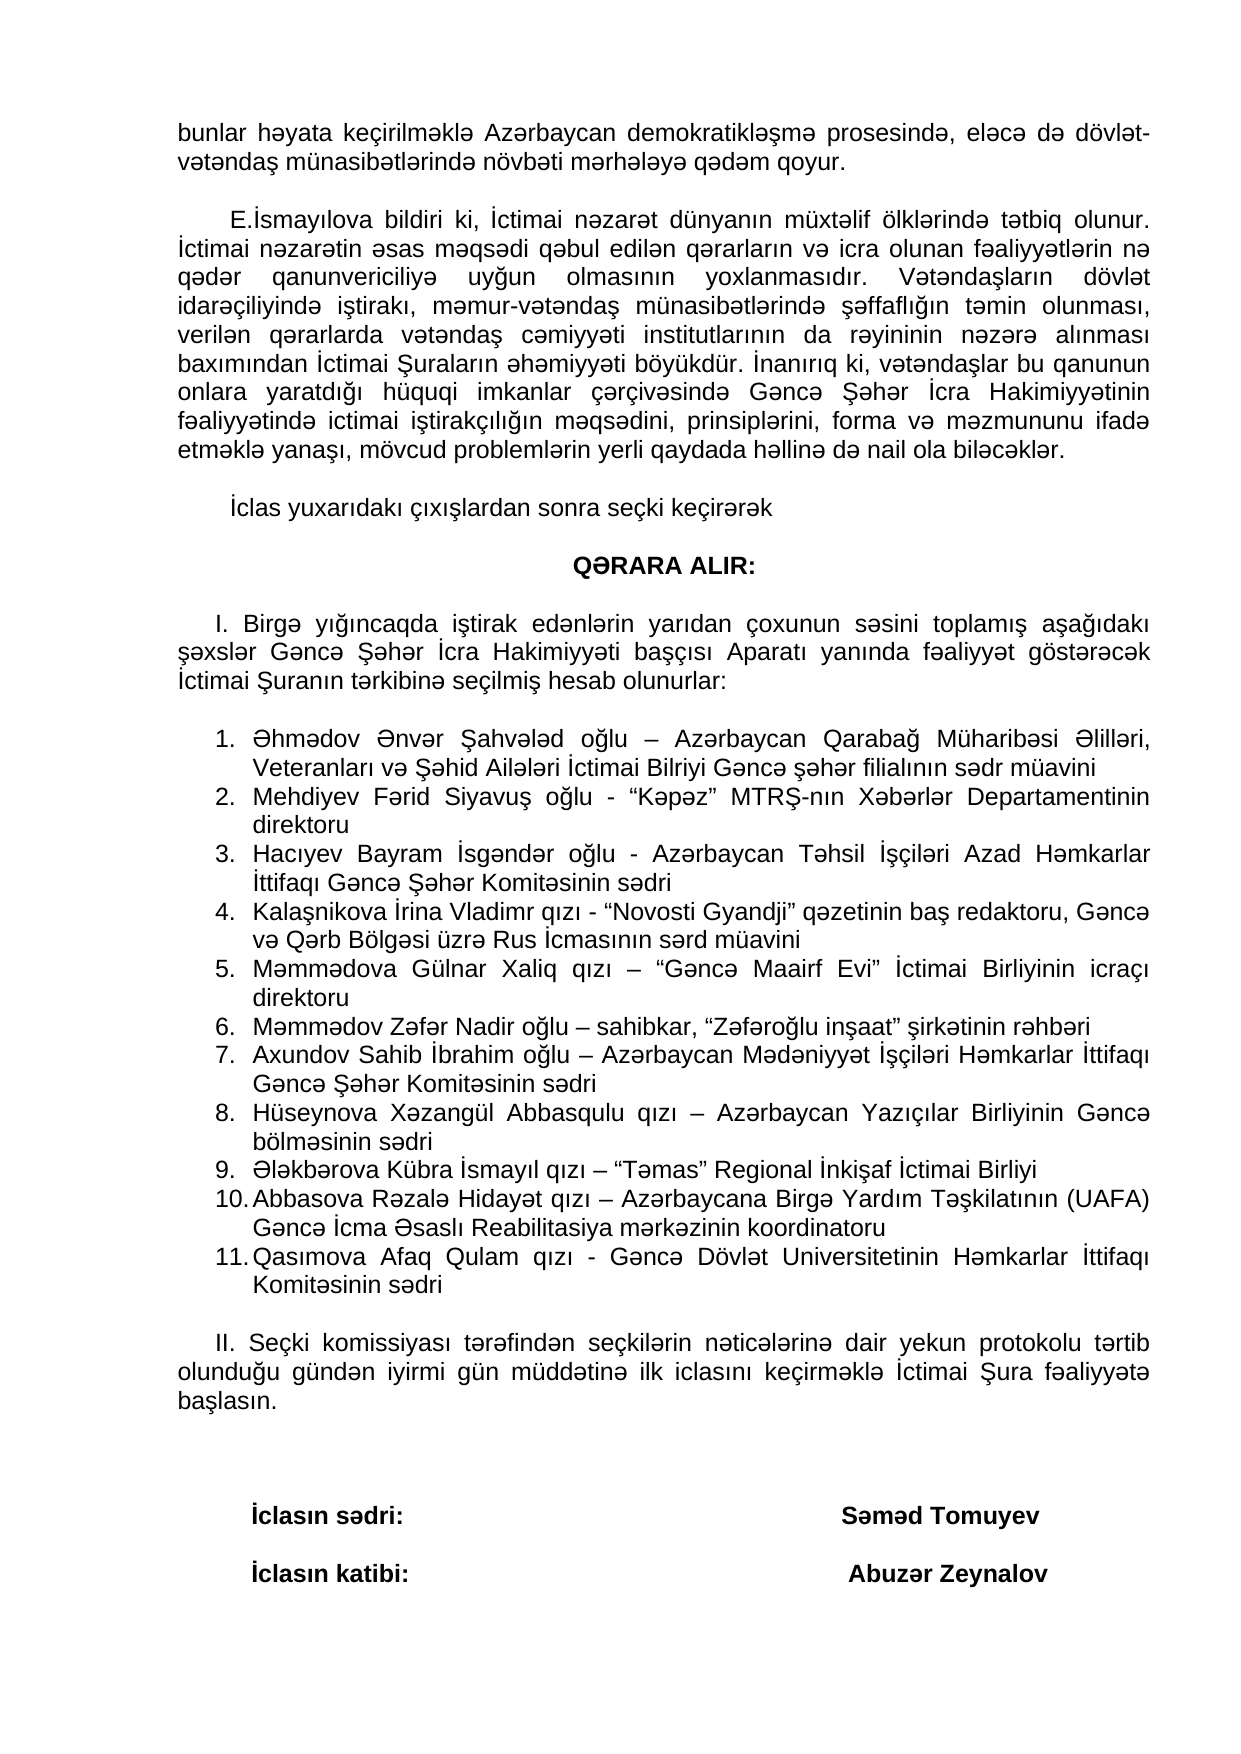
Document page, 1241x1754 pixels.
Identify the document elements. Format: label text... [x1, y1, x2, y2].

list Qasımova Afaq Qulam qızı - Gəncə Dövlət Universitetinin Həmkarlar İttifaqı Komitəsinin sədri [215, 1241, 1152, 1299]
list Kalaşnikova İrina Vladimr qızı - “Novosti Gyandji” qəzetinin baş redaktoru, Gəncə və Qərb Bölgəsi üzrə Rus İcmasının sərd müavini [215, 896, 1152, 954]
list Abbasova Rəzalə Hidayət qızı – Azərbaycana Birgə Yardım Təşkilatının (UAFA) Gəncə İcma Əsaslı Reabilitasiya mərkəzinin koordinatoru [215, 1184, 1152, 1241]
list Axundov Sahib İbrahim oğlu – Azərbaycan Mədəniyyət İşçiləri Həmkarlar İttifaqı Gəncə Şəhər Komitəsinin sədri [215, 1040, 1152, 1098]
text QƏRARA ALIR: [177, 551, 1152, 579]
list Məmmədov Zəfər Nadir oğlu – sahibkar, “Zəfəroğlu inşaat” şirkətinin rəhbəri [215, 1011, 1152, 1040]
list Hacıyev Bayram İsgəndər oğlu - Azərbaycan Təhsil İşçiləri Azad Həmkarlar İttifaqı Gəncə Şəhər Komitəsinin sədri [215, 839, 1152, 896]
list Məmmədova Gülnar Xaliq qızı – “Gəncə Maairf Evi” İctimai Birliyinin icraçı direktoru [215, 954, 1152, 1011]
text II. Seçki komissiyası tərəfindən seçkilərin nəticələrinə dair yekun protokolu tərtib olunduğu gündən iyirmi gün müddətinə ilk iclasını keçirməklə İctimai Şura fəaliyyətə başlasın. [177, 1328, 1152, 1414]
text İclas yuxarıdakı çıxışlardan sonra seçki keçirərək [177, 493, 1152, 521]
list Hüseynova Xəzangül Abbasqulu qızı – Azərbaycan Yazıçılar Birliyinin Gəncə bölməsinin sədri [215, 1098, 1152, 1155]
text İclasın katibi: Abuzər Zeynalov [177, 1559, 1152, 1587]
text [177, 118, 1152, 176]
text I. Birgə yığıncaqda iştirak edənlərin yarıdan çoxunun səsini toplamış aşağıdakı şəxslər Gəncə Şəhər İcra Hakimiyyəti başçısı Aparatı yanında fəaliyyət göstərəcək İctimai Şuranın tərkibinə seçilmiş hesab olunurlar: [177, 608, 1152, 695]
text E.İsmayılova bildiri ki, İctimai nəzarət dünyanın müxtəlif ölklərində tətbiq olunur. İctimai nəzarətin əsas məqsədi qəbul edilən qərarların və icra olunan fəaliyyətlərin nə qədər qanunvericiliyə uyğun olmasının yoxlanmasıdır. Vətəndaşların dövlət idarəçiliyində iştirakı, məmur-vətəndaş münasibətlərində şəffaflığın təmin olunması, verilən qərarlarda vətəndaş cəmiyyəti institutlarının da rəyininin nəzərə alınması baxımından İctimai Şuraların əhəmiyyəti böyükdür. İnanırıq ki, vətəndaşlar bu qanunun onlara yaratdığı hüquqi imkanlar çərçivəsində Gəncə Şəhər İcra Hakimiyyətinin fəaliyyətində ictimai iştirakçılığın məqsədini, prinsiplərini, forma və məzmununu ifadə etməklə yanaşı, mövcud problemlərin yerli qaydada həllinə də nail ola biləcəklər. [177, 205, 1152, 463]
list Əhmədov Ənvər Şahvələd oğlu – Azərbaycan Qarabağ Müharibəsi Əlilləri, Veteranları və Şəhid Ailələri İctimai Bilriyi Gəncə şəhər filialının sədr müavini [215, 724, 1152, 781]
text İclasın sədri: Səməd Tomuyev [177, 1501, 1152, 1529]
list Ələkbərova Kübra İsmayıl qızı – “Təmas” Regional İnkişaf İctimai Birliyi [215, 1155, 1152, 1184]
list Mehdiyev Fərid Siyavuş oğlu - “Kəpəz” MTRŞ-nın Xəbərlər Departamentinin direktoru [215, 781, 1152, 839]
